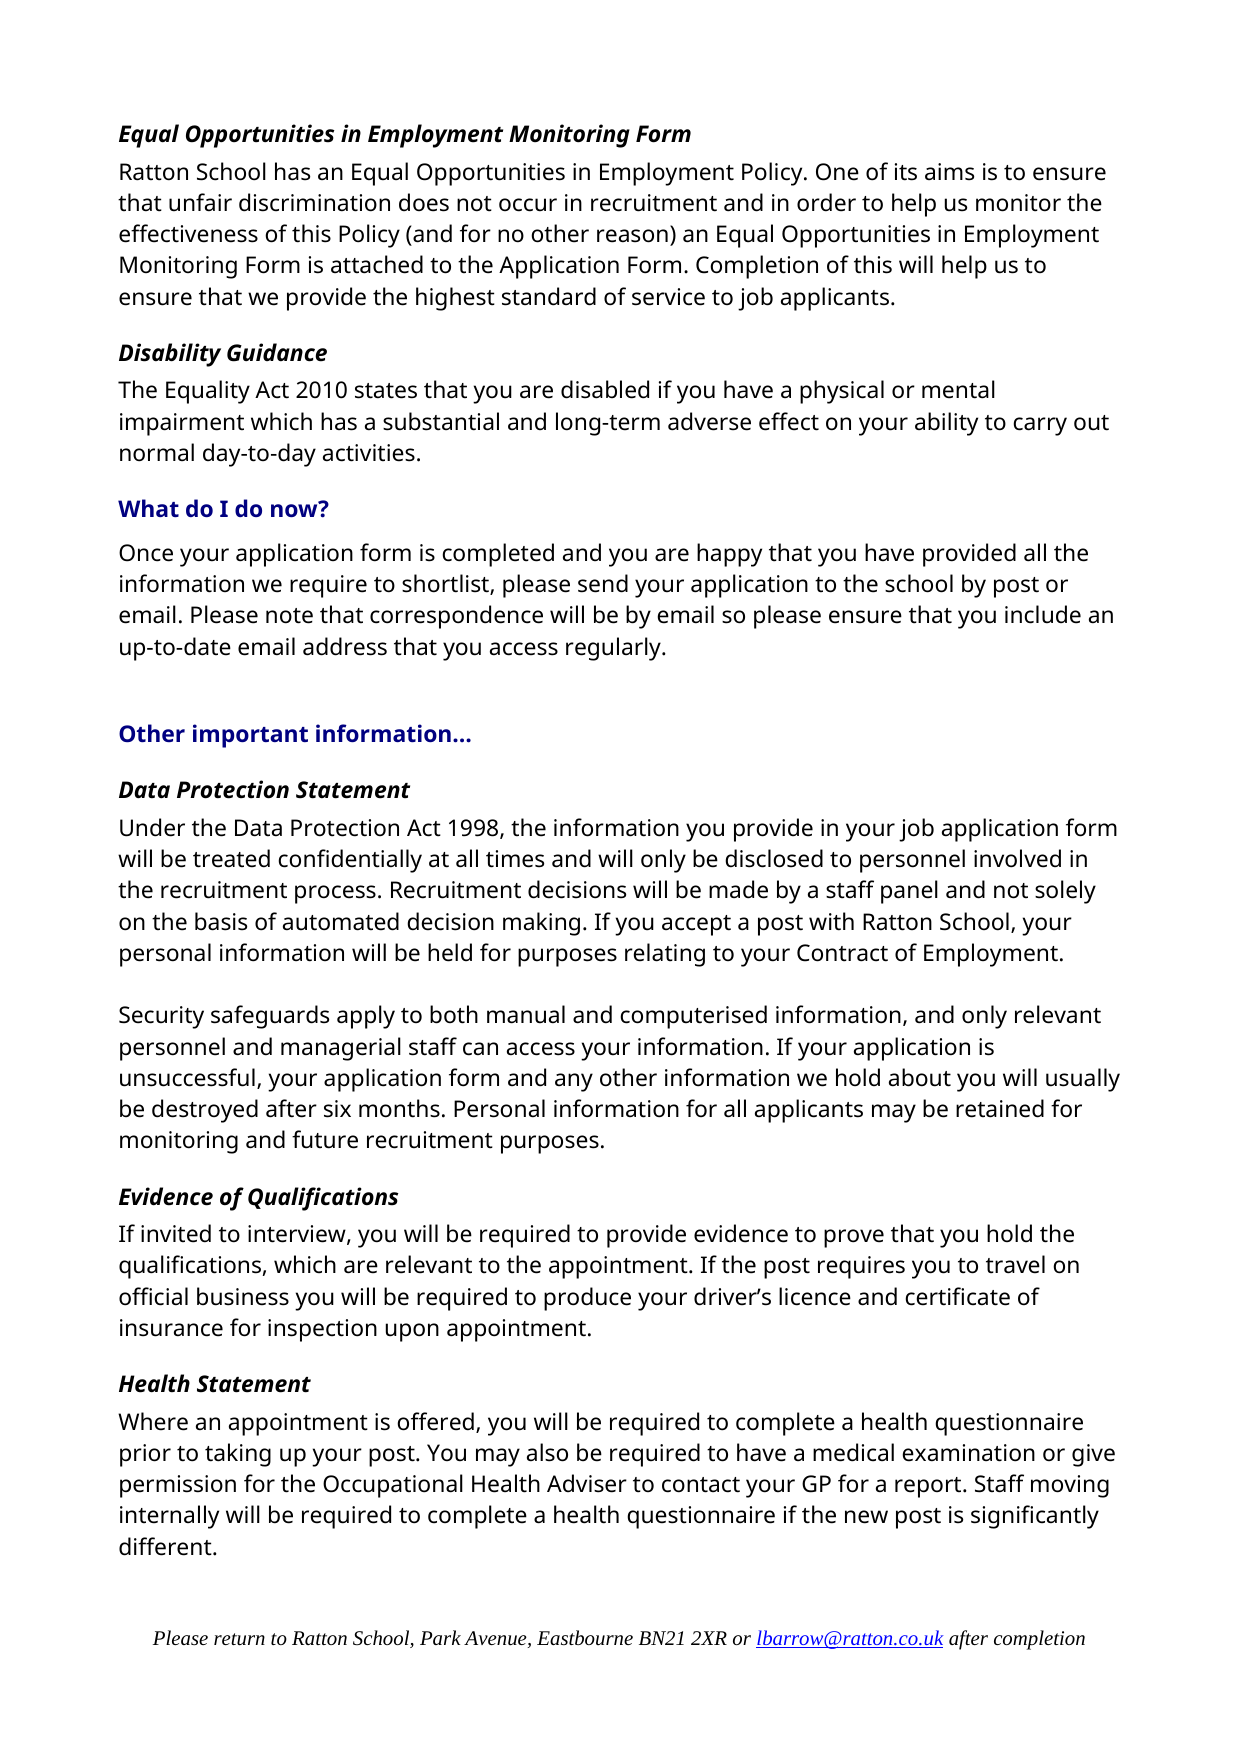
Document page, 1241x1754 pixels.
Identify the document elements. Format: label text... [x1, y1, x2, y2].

subtitle The Equality Act 2010 states that you are disabled if you have a physical or mental impairment which has a substantial and long-term adverse effect on your ability to carry out normal day-to-day activities. [118, 374, 1122, 468]
subtitle What do I do now? [118, 493, 1122, 524]
text Security safeguards apply to both manual and computerised information, and only relevant personnel and managerial staff can access your information. If your application is unsuccessful, your application form and any other information we hold about you will usually be destroyed after six months. Personal information for all applicants may be retained for monitoring and future recruitment purposes. [118, 999, 1122, 1156]
subtitle Equal Opportunities in Employment Monitoring Form [118, 118, 1122, 149]
text If invited to interview, you will be required to provide evidence to prove that you hold the qualifications, which are relevant to the appointment. If the post requires you to travel on official business you will be required to produce your driver’s licence and certificate of insurance for inspection upon appointment. [118, 1218, 1122, 1343]
subtitle Disability Guidance [118, 337, 1122, 368]
text Once your application form is completed and you are happy that you have provided all the information we require to shortlist, please send your application to the school by post or email. Please note that correspondence will be by email so please ensure that you include an up-to-date email address that you access regularly. [118, 537, 1122, 662]
subtitle Ratton School has an Equal Opportunities in Employment Policy. One of its aims is to ensure that unfair discrimination does not occur in recruitment and in order to help us monitor the effectiveness of this Policy (and for no other reason) an Equal Opportunities in Employment Monitoring Form is attached to the Application Form. Completion of this will help us to ensure that we provide the highest standard of service to job applicants. [118, 156, 1122, 312]
text Under the Data Protection Act 1998, the information you provide in your job application form will be treated confidentially at all times and will only be disclosed to personnel involved in the recruitment process. Recruitment decisions will be made by a staff panel and not solely on the basis of automated decision making. If you accept a post with Ratton School, your personal information will be held for purposes relating to your Contract of Employment. [118, 812, 1122, 968]
text Where an appointment is offered, you will be required to complete a health questionnaire prior to taking up your post. You may also be required to have a medical examination or give permission for the Occupational Health Adviser to contact your GP for a report. Staff moving internally will be required to complete a health questionnaire if the new post is significantly different. [118, 1406, 1122, 1562]
subtitle Data Protection Statement [118, 774, 1122, 806]
subtitle Health Statement [118, 1368, 1122, 1399]
subtitle Other important information… [118, 718, 1122, 749]
subtitle Evidence of Qualifications [118, 1181, 1122, 1212]
